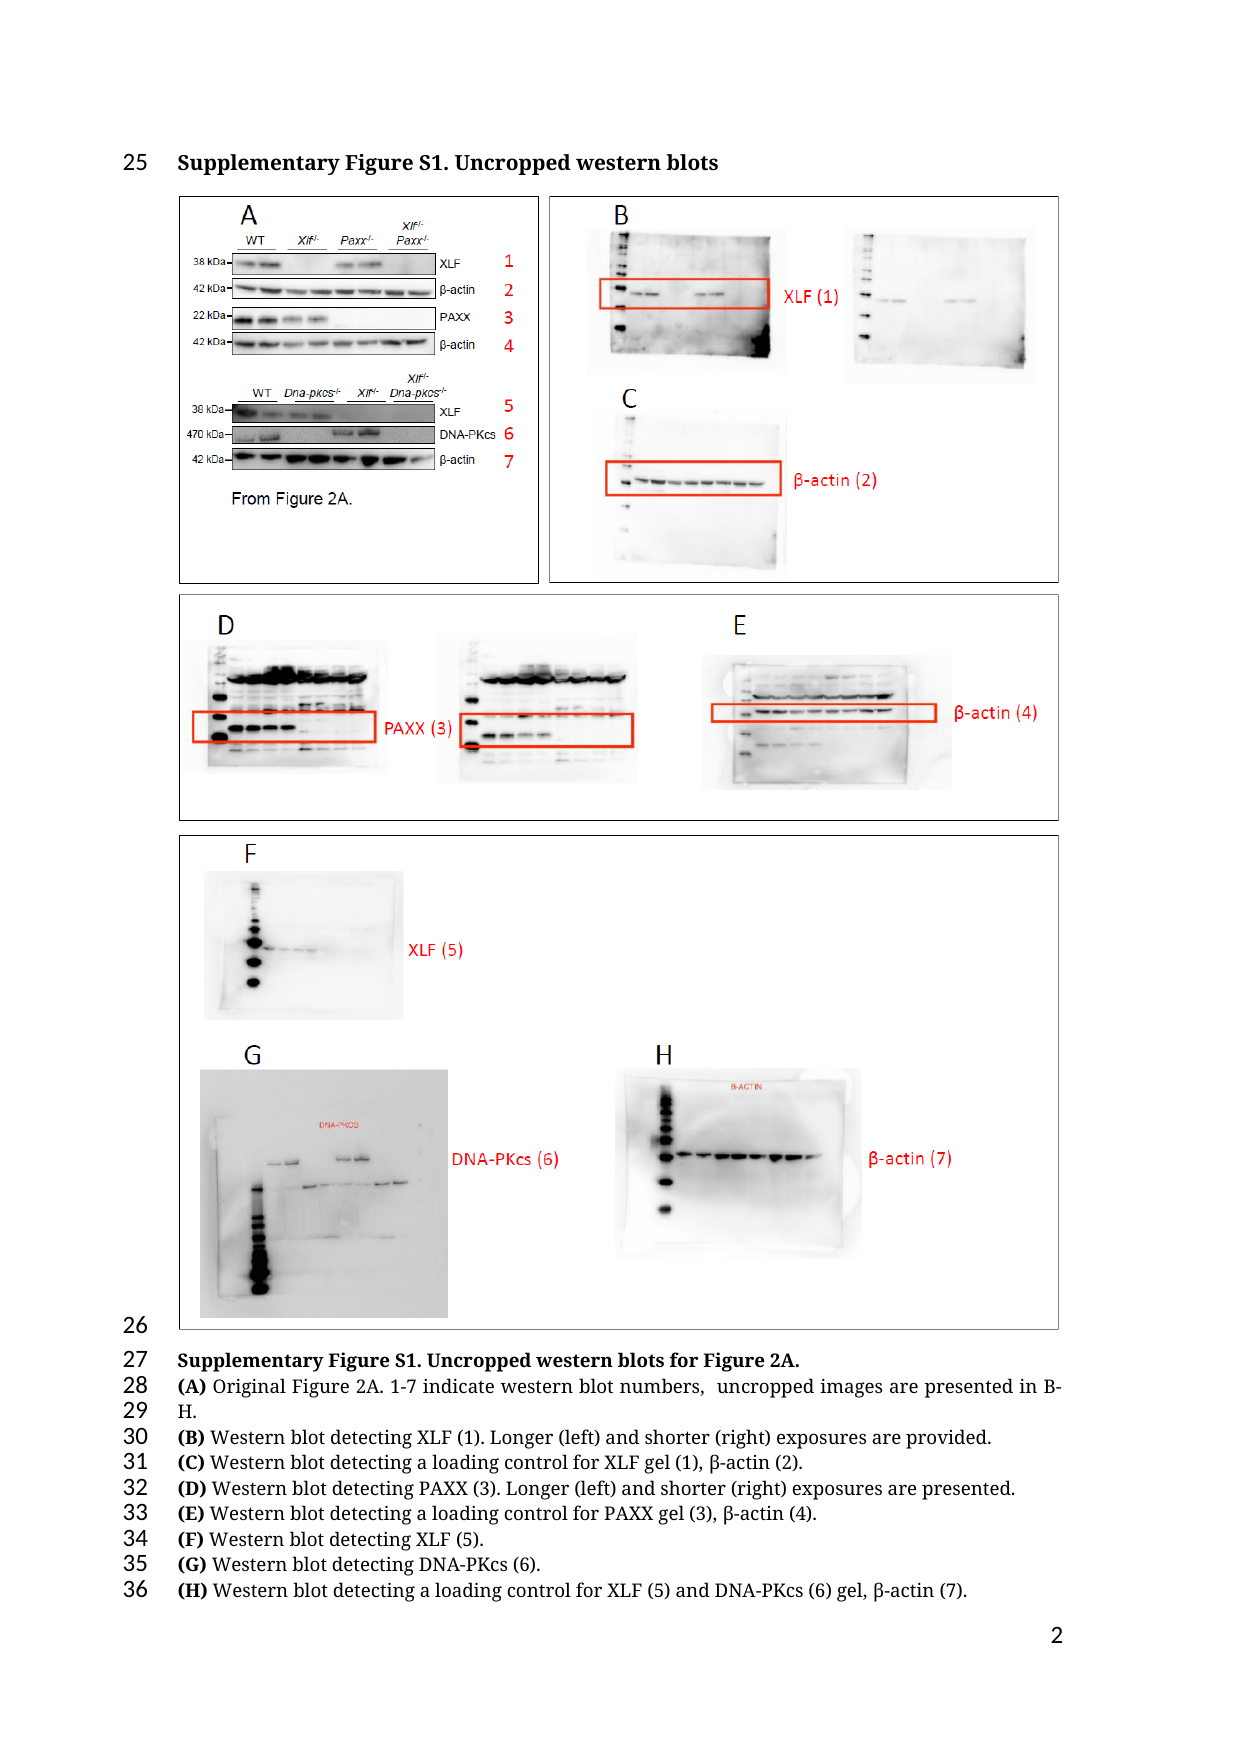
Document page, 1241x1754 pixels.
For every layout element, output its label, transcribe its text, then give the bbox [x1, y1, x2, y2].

text (B) Western blot detecting XLF (1). Longer (left) and shorter (right) exposures are provided. [177, 1424, 1063, 1449]
text Supplementary Figure S1. Uncropped western blots [177, 148, 1063, 176]
text (D) Western blot detecting PAXX (3). Longer (left) and shorter (right) exposures are presented. [177, 1475, 1063, 1501]
text (F) Western blot detecting XLF (5). [177, 1526, 1063, 1552]
text (H) Western blot detecting a loading control for XLF (5) and DNA-PKcs (6) gel, β-actin (7). [177, 1577, 1063, 1603]
text Supplementary Figure S1. Uncropped western blots for Figure 2A. [177, 1347, 1063, 1373]
text (A) Original Figure 2A. 1-7 indicate western blot numbers, uncropped images are presented in B-H. [177, 1373, 1063, 1424]
text (G) Western blot detecting DNA-PKcs (6). [177, 1552, 1063, 1577]
text (C) Western blot detecting a loading control for XLF gel (1), β-actin (2). [177, 1449, 1063, 1475]
text (E) Western blot detecting a loading control for PAXX gel (3), β-actin (4). [177, 1501, 1063, 1526]
